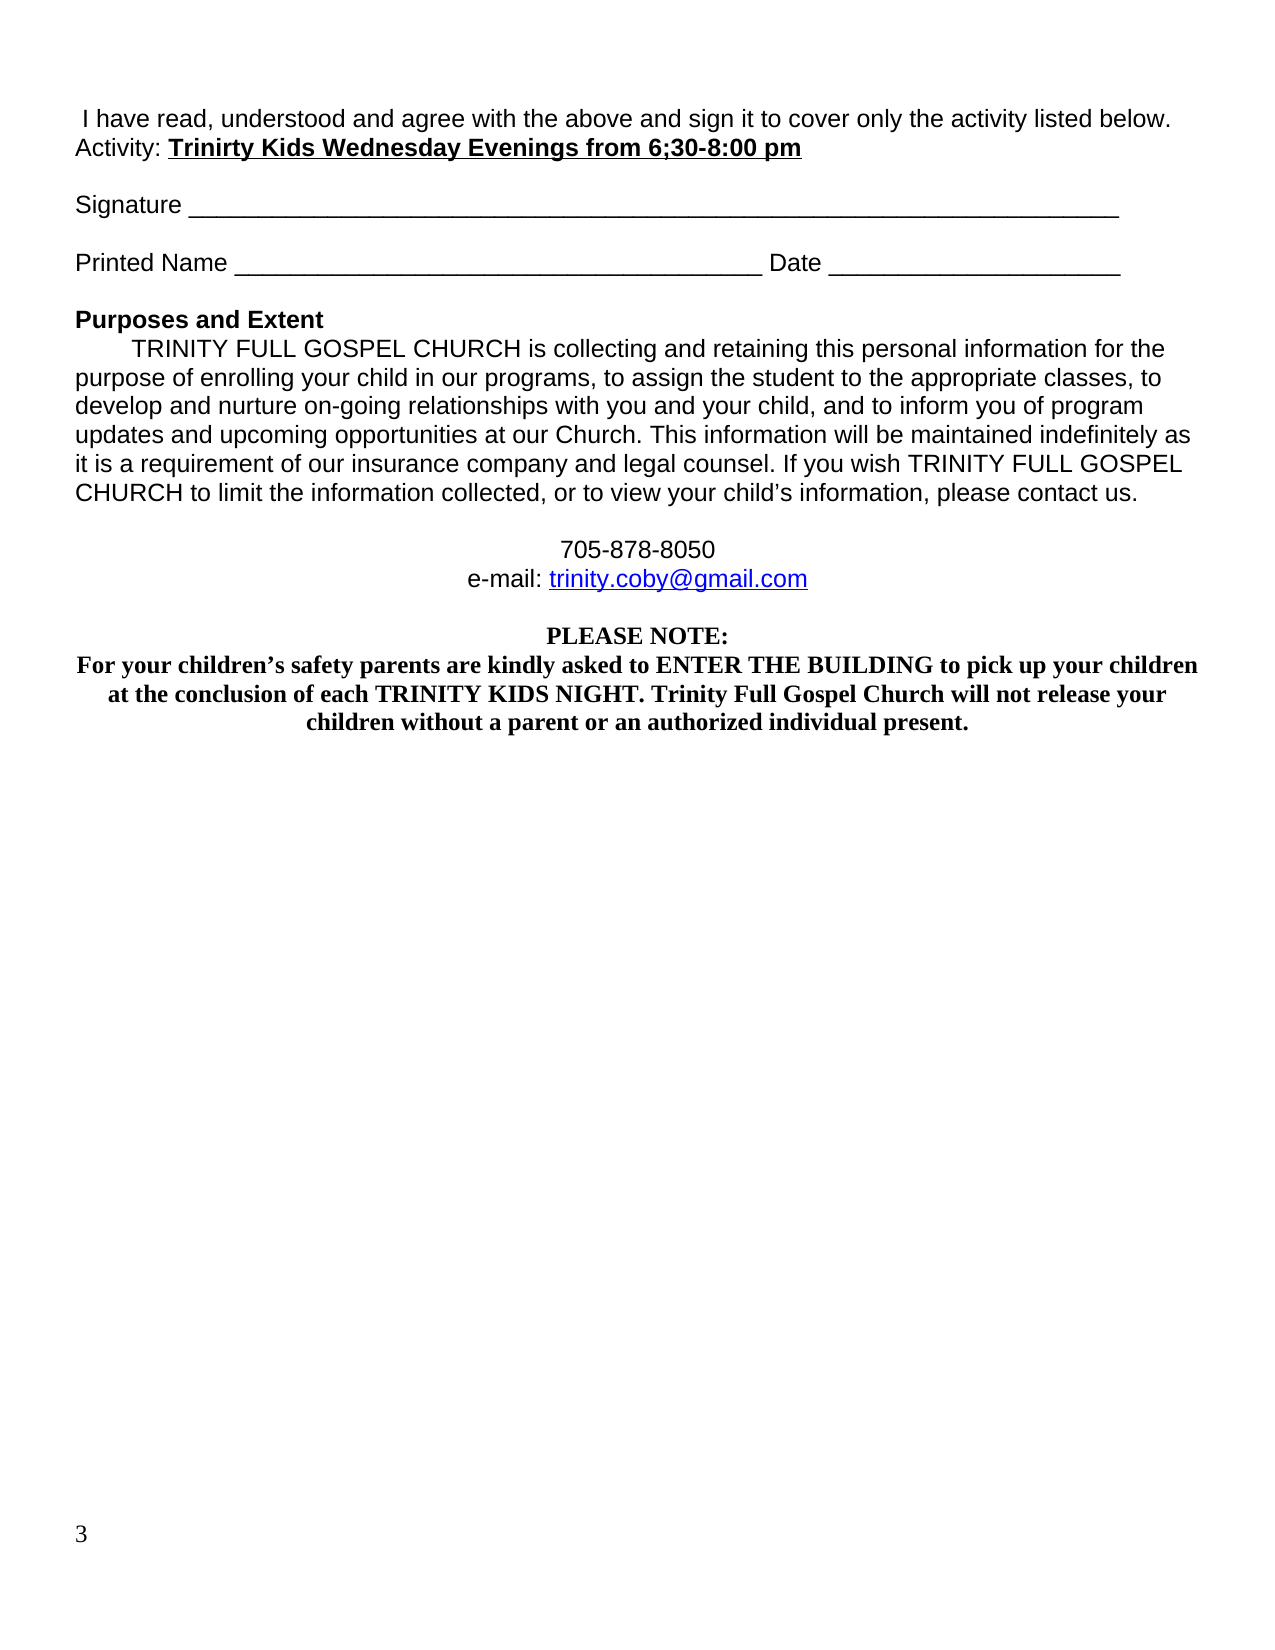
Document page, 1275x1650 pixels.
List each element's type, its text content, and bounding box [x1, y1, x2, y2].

text Activity: Trinirty Kids Wednesday Evenings from 6;30-8:00 pm [75, 132, 1200, 161]
text For your children’s safety parents are kindly asked to ENTER THE BUILDING to pick up your children at the conclusion of each TRINITY KIDS NIGHT. Trinity Full Gospel Church will not release your children without a parent or an authorized individual present. [75, 650, 1200, 736]
text 705-878-8050 [75, 535, 1200, 564]
text Printed Name ______________________________________ Date _____________________ [75, 247, 1200, 276]
text TRINITY FULL GOSPEL CHURCH is collecting and retaining this personal information for the purpose of enrolling your child in our programs, to assign the student to the appropriate classes, to develop and nurture on-going relationships with you and your child, and to inform you of program updates and upcoming opportunities at our Church. This information will be maintained indefinitely as it is a requirement of our insurance company and legal counsel. If you wish TRINITY FULL GOSPEL CHURCH to limit the information collected, or to view your child’s information, please contact us. [75, 334, 1200, 506]
text PLEASE NOTE: [75, 621, 1200, 650]
text e-mail: trinity.coby@gmail.com [75, 564, 1200, 592]
text Purposes and Extent [75, 305, 1200, 334]
text Signature ___________________________________________________________________ [75, 190, 1200, 219]
text I have read, understood and agree with the above and sign it to cover only the activity listed below. [75, 104, 1200, 132]
